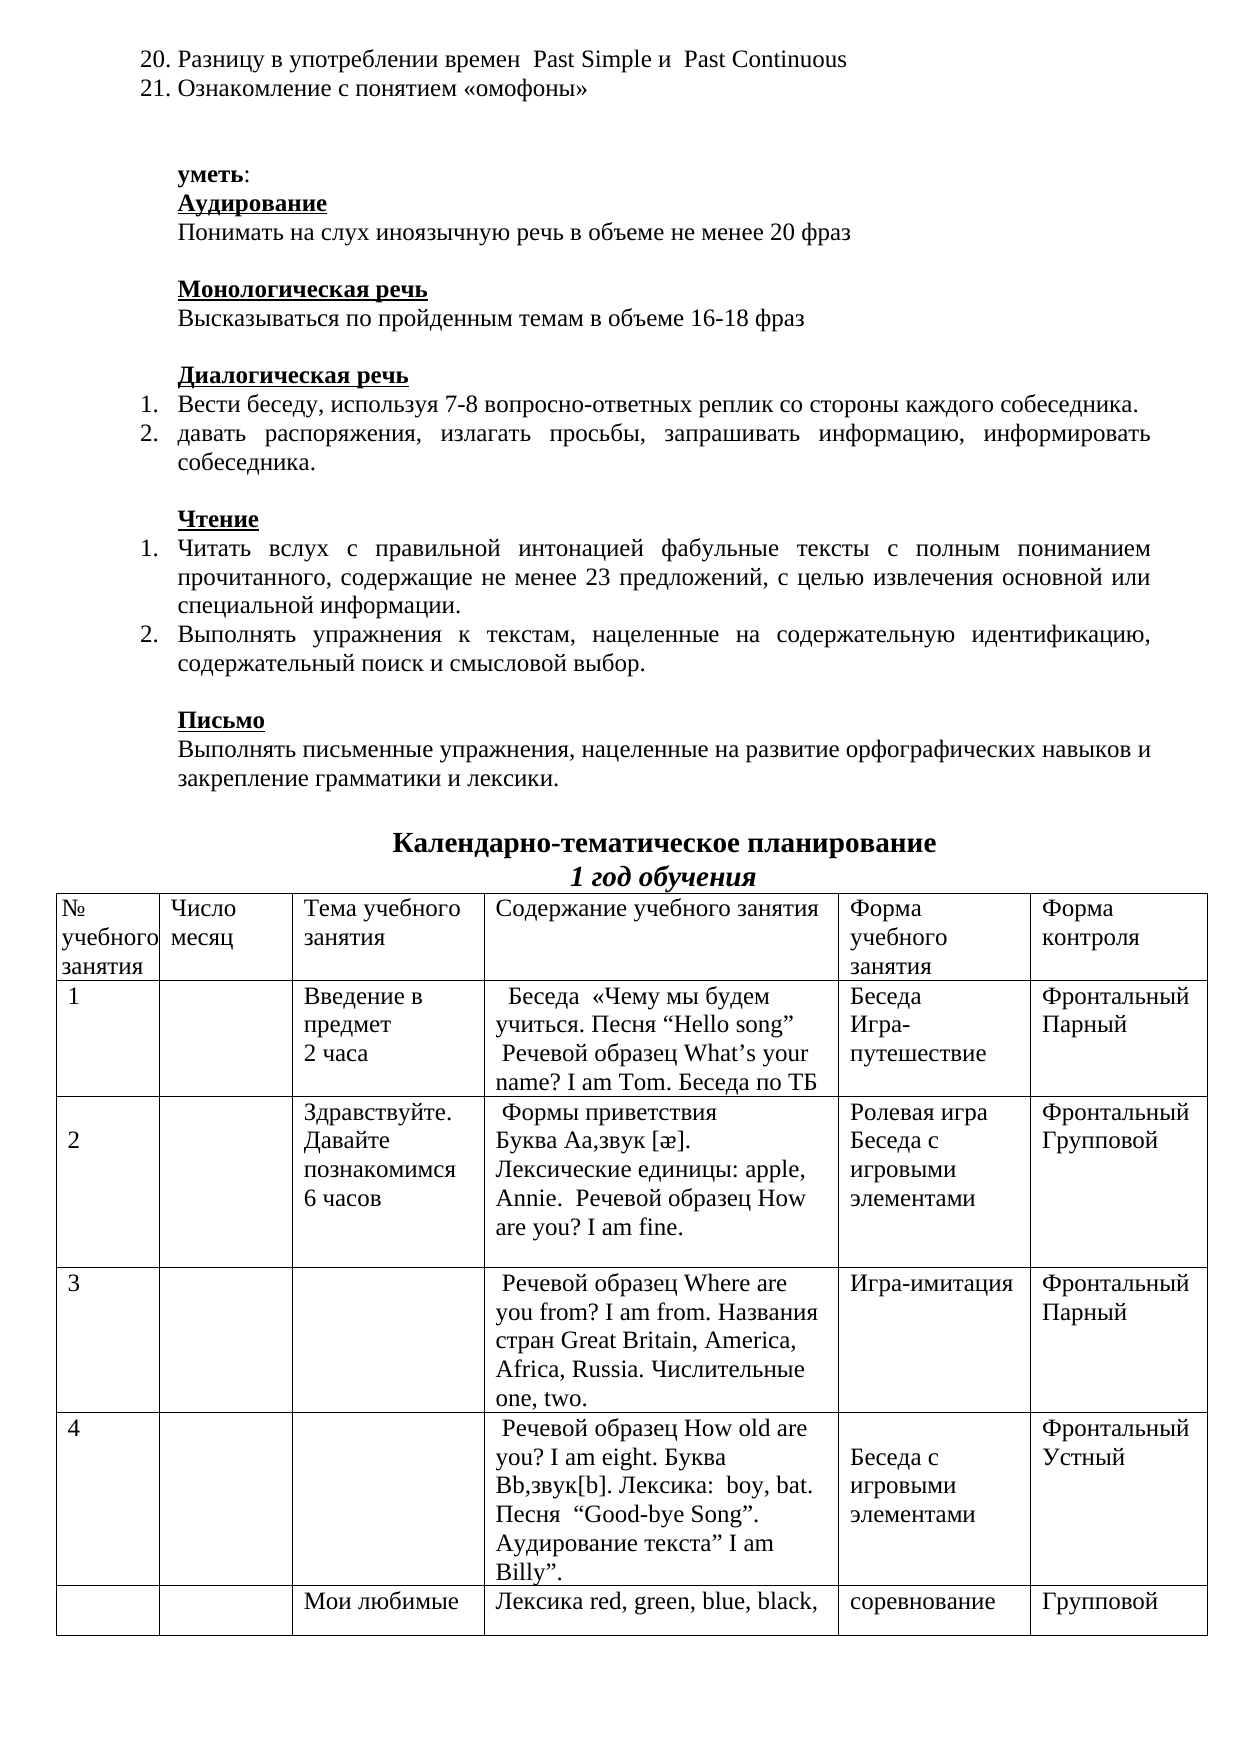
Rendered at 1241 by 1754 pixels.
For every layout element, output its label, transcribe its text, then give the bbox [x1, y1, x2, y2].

table_cell [160, 1413, 292, 1585]
table_cell Введение в предмет 2 часа [293, 981, 484, 1096]
table_header Тема учебного занятия [293, 894, 484, 980]
table_cell Фронтальный Парный [1031, 981, 1207, 1096]
table_cell Фронтальный Устный [1031, 1413, 1207, 1585]
text Диалогическая речь [177, 361, 1152, 389]
table_cell [293, 1268, 484, 1412]
table_header Содержание учебного занятия [485, 894, 838, 980]
list Разницу в употреблении времен Past Simple и Past Continuous [140, 44, 1152, 73]
text Понимать на слух иноязычную речь в объеме не менее 20 фраз [177, 217, 1152, 246]
table_cell 2 [57, 1097, 159, 1267]
table_cell Беседа Игра-путешествие [839, 981, 1030, 1096]
text Письмо [177, 706, 1152, 734]
table_cell Фронтальный Парный [1031, 1268, 1207, 1412]
table_cell Здравствуйте. Давайте познакомимся 6 часов [293, 1097, 484, 1267]
table_cell 5 [57, 1586, 159, 1635]
text Аудирование [177, 188, 1152, 217]
text уметь: [177, 159, 1152, 188]
table_cell 4 [57, 1413, 159, 1585]
table_cell [160, 1268, 292, 1412]
list Ознакомление с понятием «омофоны» [140, 73, 1152, 102]
table_cell Ролевая игра Беседа с игровыми элементами [839, 1097, 1030, 1267]
list Выполнять упражнения к текстам, нацеленные на содержательную идентификацию, содержательный поиск и смысловой выбор. [140, 619, 1152, 677]
table_header Число месяц [160, 894, 292, 980]
table_cell Беседа с игровыми элементами [839, 1413, 1030, 1585]
table_cell Беседа «Чему мы будем учиться. Песня “Hello song” Речевой образец What’s your name? I am Tom. Беседа по ТБ [485, 981, 838, 1096]
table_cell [1031, 1586, 1207, 1635]
text Монологическая речь [177, 274, 1152, 303]
table_cell Формы приветствия Буква Aa,звук [ᴂ]. Лексические единицы: apple, Annie. Речевой образец How are you? I am fine. [485, 1097, 838, 1267]
text Выполнять письменные упражнения, нацеленные на развитие орфографических навыков и закрепление грамматики и лексики. [177, 734, 1152, 792]
text Чтение [177, 504, 1152, 533]
table_cell Речевой образец Where are you from? I am from. Названия стран Great Britain, America, Africa, Russia. Числительные one, two. [485, 1268, 838, 1412]
table_cell [160, 1097, 292, 1267]
text Высказываться по пройденным темам в объеме 16-18 фраз [177, 303, 1152, 332]
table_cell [485, 1586, 838, 1635]
list Вести беседу, используя 7-8 вопросно-ответных реплик со стороны каждого собеседника. [140, 389, 1152, 418]
table_cell [160, 1586, 292, 1635]
table_header Форма учебного занятия [839, 894, 1030, 980]
table_cell 3 [57, 1268, 159, 1412]
text Календарно-тематическое планирование [177, 825, 1152, 859]
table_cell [293, 1586, 484, 1635]
table_cell Игра-имитация [839, 1268, 1030, 1412]
table_header № учебного занятия [57, 894, 159, 980]
table_cell 1 [57, 981, 159, 1096]
list Читать вслух с правильной интонацией фабульные тексты с полным пониманием прочитанного, содержащие не менее 23 предложений, с целью извлечения основной или специальной информации. [140, 533, 1152, 619]
table_cell [293, 1413, 484, 1585]
table_cell Фронтальный Групповой [1031, 1097, 1207, 1267]
table_cell Речевой образец How old are you? I am eight. Буква Bb,звук[b]. Лексика: boy, bat. Песня “Good-bye Song”. Аудирование текста” I am Billy”. [485, 1413, 838, 1585]
text 1 год обучения [177, 859, 1152, 892]
table_cell [160, 981, 292, 1096]
list давать распоряжения, излагать просьбы, запрашивать информацию, информировать собеседника. [140, 418, 1152, 476]
table_cell соревнование [839, 1586, 1030, 1635]
table_header Форма контроля [1031, 894, 1207, 980]
